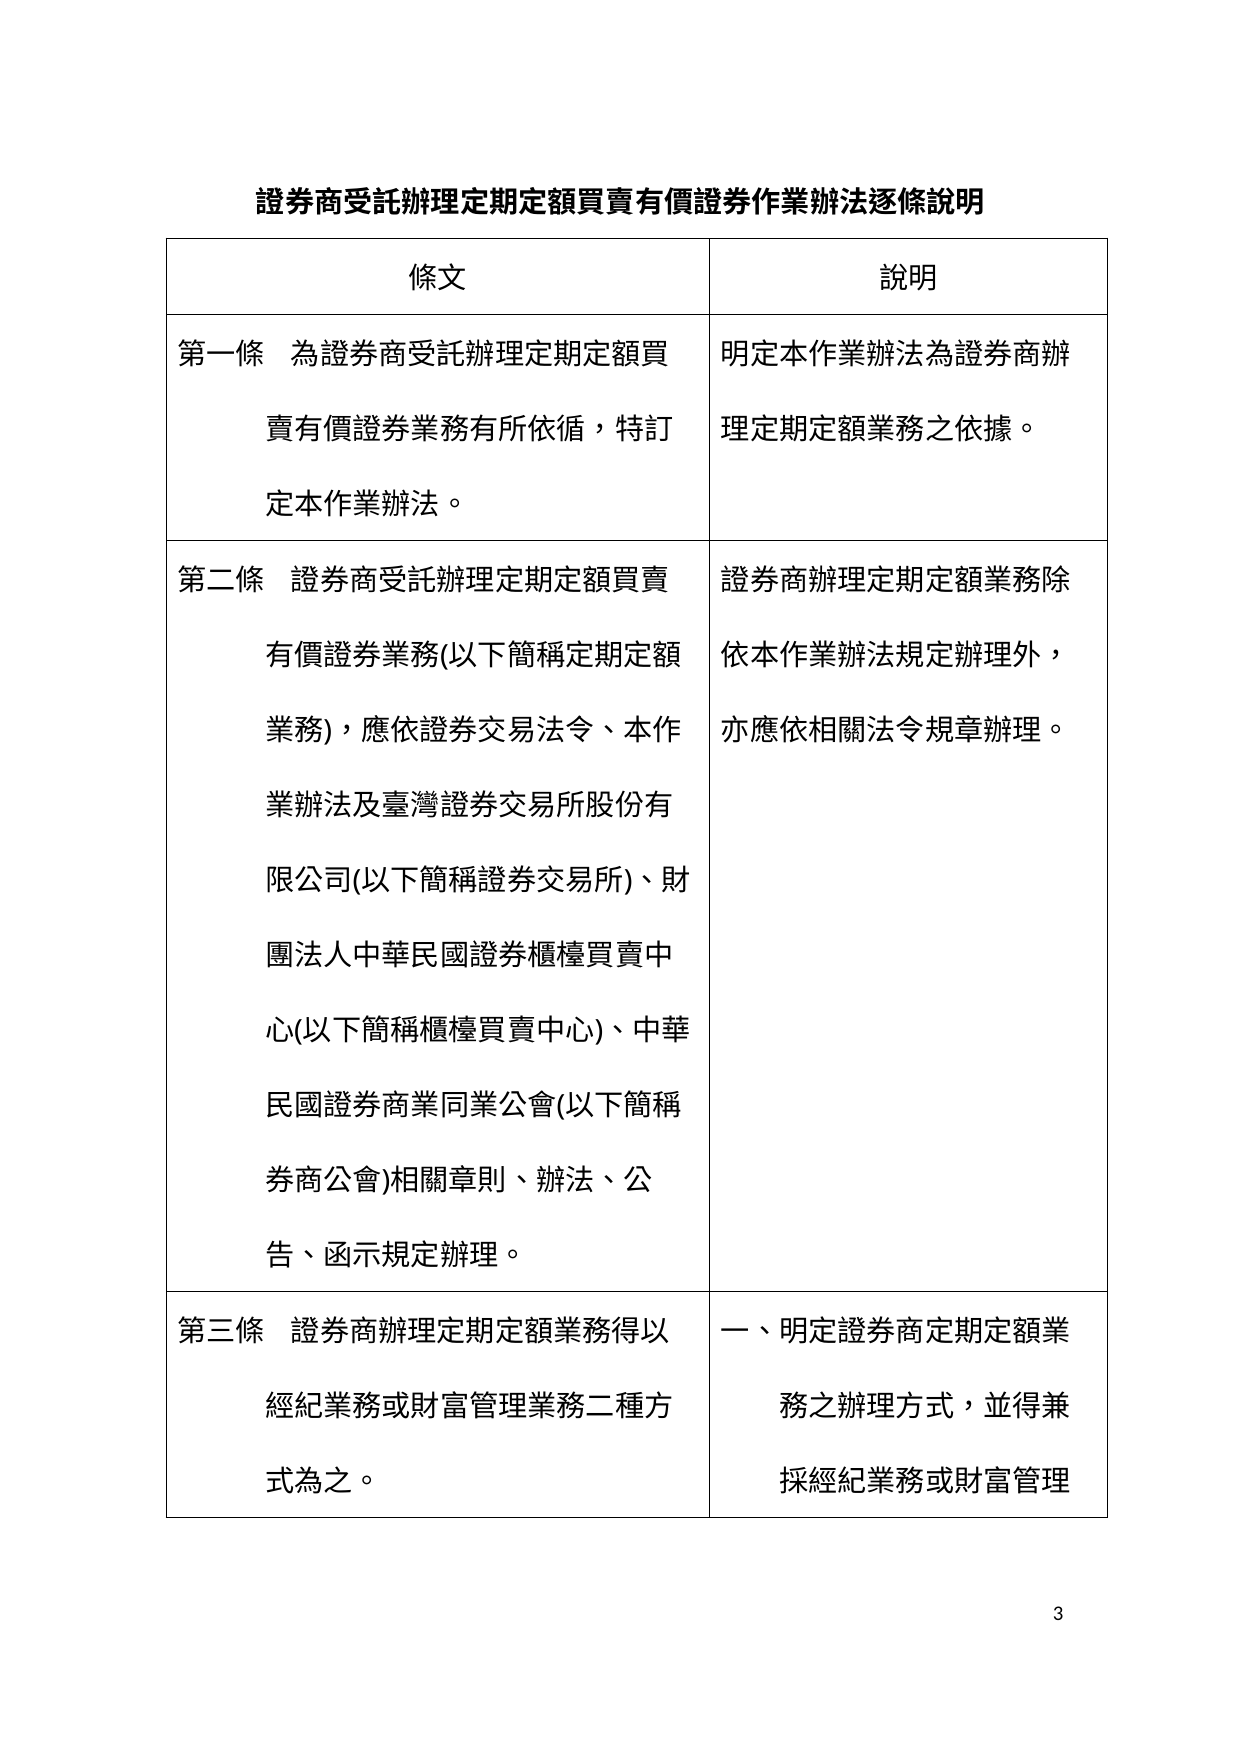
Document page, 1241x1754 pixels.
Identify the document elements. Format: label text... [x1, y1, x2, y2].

table_header 說明 [710, 239, 1107, 313]
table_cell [167, 1292, 709, 1517]
table_cell 證券商辦理定期定額業務除依本作業辦法規定辦理外，亦應依相關法令規章辦理。 [710, 541, 1107, 1291]
table_cell 明定本作業辦法為證券商辦理定期定額業務之依據。 [710, 315, 1107, 539]
table_cell 第一條 為證券商受託辦理定期定額買賣有價證券業務有所依循，特訂定本作業辦法。 [167, 315, 709, 539]
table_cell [710, 1292, 1107, 1517]
table_header 條文 [167, 239, 709, 313]
table_cell 第二條 證券商受託辦理定期定額買賣有價證券業務(以下簡稱定期定額業務)，應依證券交易法令、本作業辦法及臺灣證券交易所股份有限公司(以下簡稱證券交易所)、財團法人中華民國證券櫃檯買賣中心(以下簡稱櫃檯買賣中心)、中華民國證券商業同業公會(以下簡稱券商公會)相關章則、辦法、公告、函示規定辦理。 [167, 541, 709, 1291]
text 證券商受託辦理定期定額買賣有價證券作業辦法逐條說明 [177, 162, 1063, 237]
